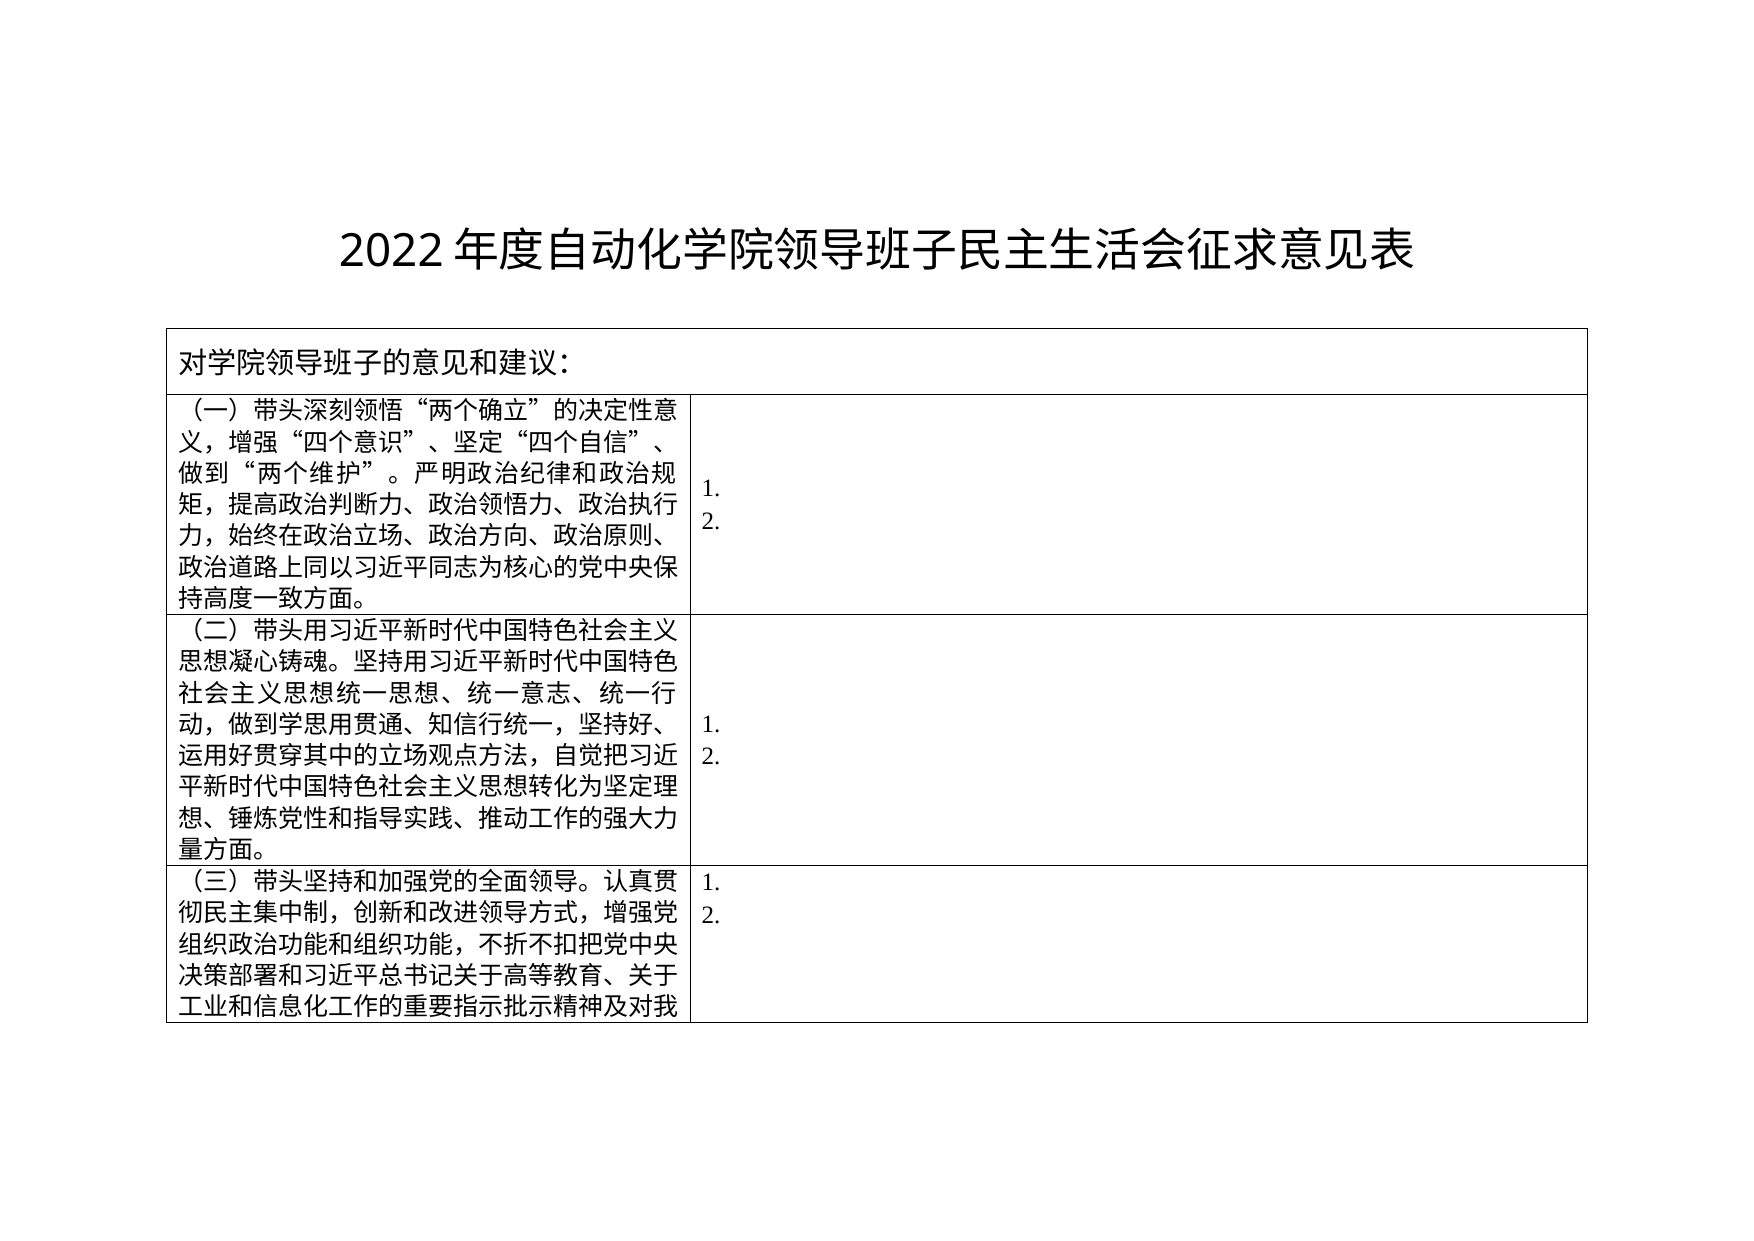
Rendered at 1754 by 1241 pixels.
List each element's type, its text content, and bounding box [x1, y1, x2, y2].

text 2022年度自动化学院领导班子民主生活会征求意见表 [150, 198, 1604, 295]
table_cell （一）带头深刻领悟“两个确立”的决定性意义，增强“四个意识”、坚定“四个自信”、做到“两个维护”。严明政治纪律和政治规矩，提高政治判断力、政治领悟力、政治执行力，始终在政治立场、政治方向、政治原则、政治道路上同以习近平同志为核心的党中央保持高度一致方面。 [167, 395, 690, 613]
table_cell 1. 2. [691, 615, 1587, 864]
table_cell 1. 2. [691, 866, 1587, 1022]
table_cell 1. 2. [691, 395, 1587, 613]
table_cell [167, 866, 690, 1022]
table_header 对学院领导班子的意见和建议： [167, 329, 1587, 394]
table_cell （二）带头用习近平新时代中国特色社会主义思想凝心铸魂。坚持用习近平新时代中国特色社会主义思想统一思想、统一意志、统一行动，做到学思用贯通、知信行统一，坚持好、运用好贯穿其中的立场观点方法，自觉把习近平新时代中国特色社会主义思想转化为坚定理想、锤炼党性和指导实践、推动工作的强大力量方面。 [167, 615, 690, 864]
